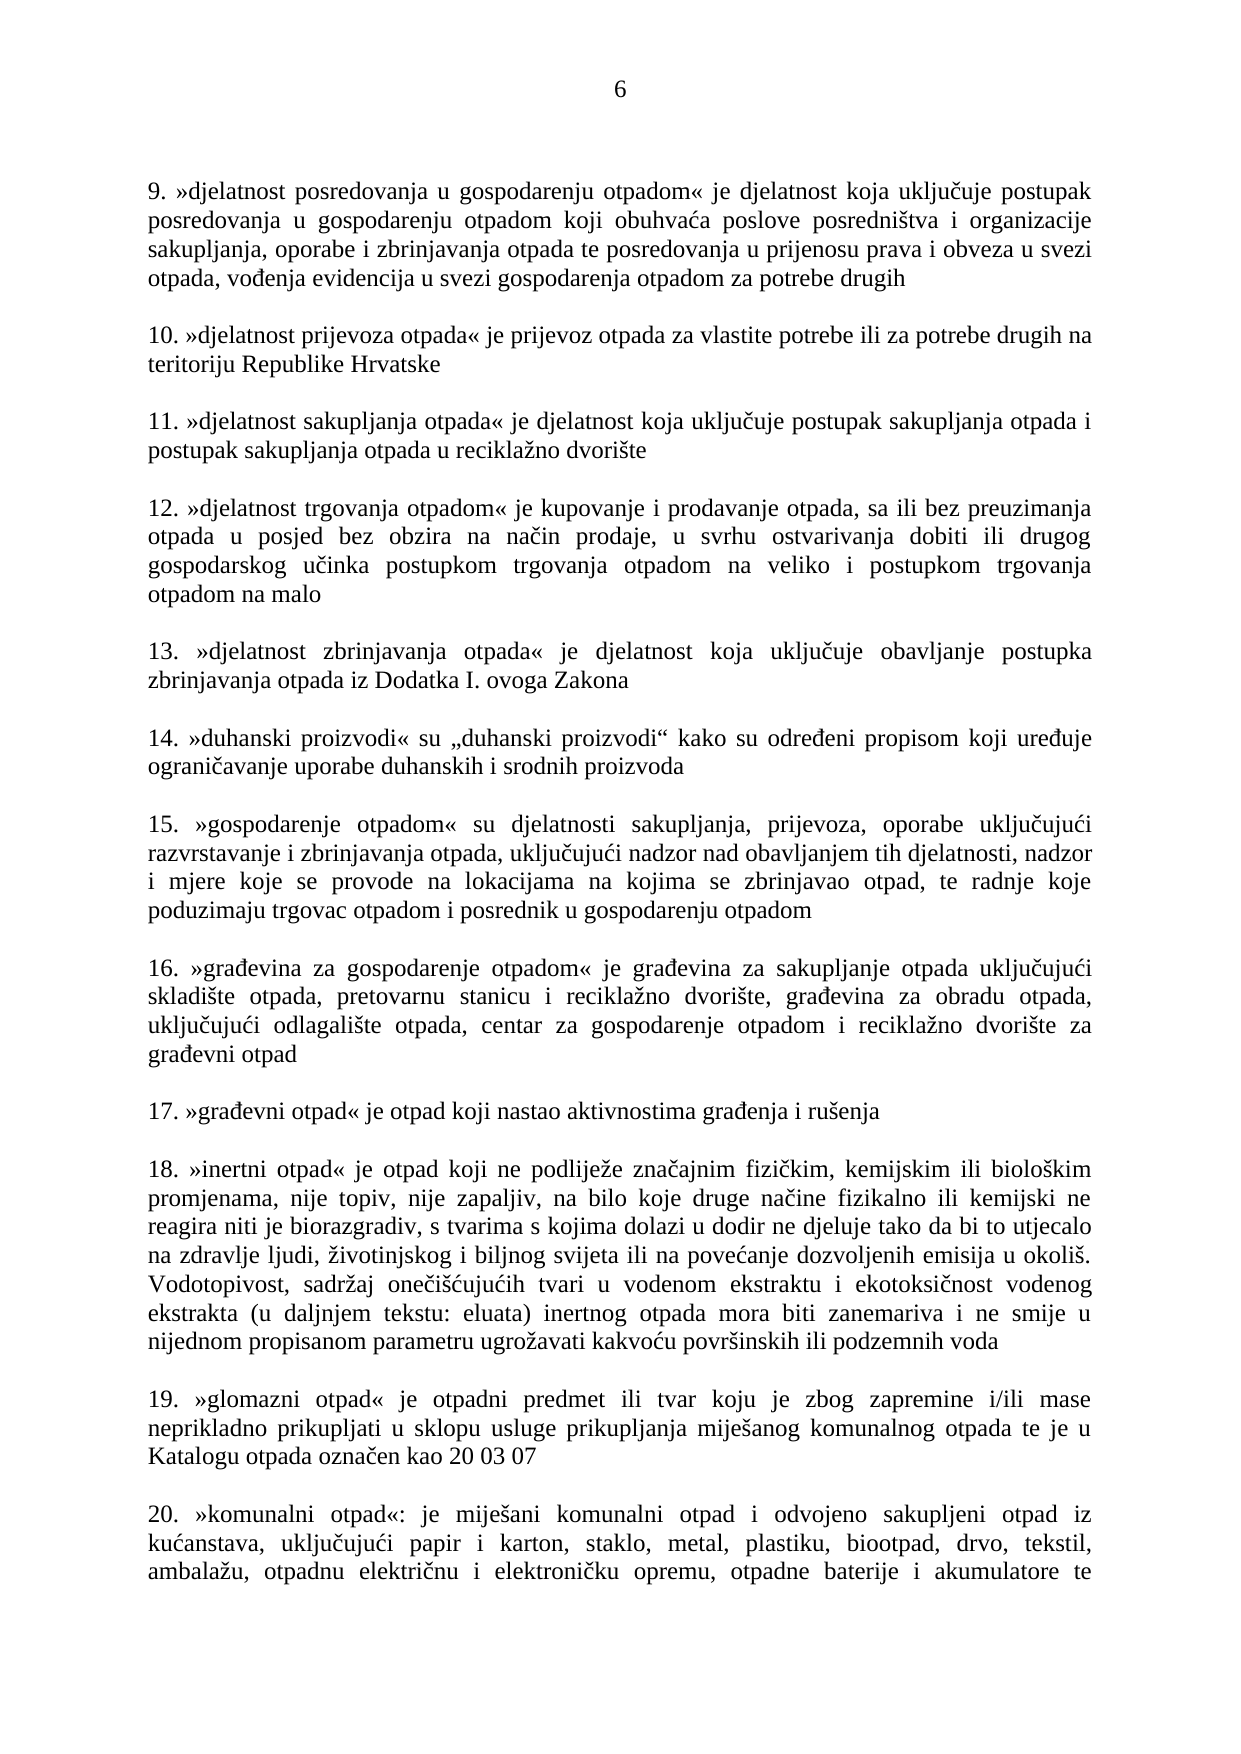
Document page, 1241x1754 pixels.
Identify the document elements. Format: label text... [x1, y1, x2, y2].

text 17. »građevni otpad« je otpad koji nastao aktivnostima građenja i rušenja [148, 1096, 1093, 1125]
text 9. »djelatnost posredovanja u gospodarenju otpadom« je djelatnost koja uključuje postupak posredovanja u gospodarenju otpadom koji obuhvaća poslove posredništva i organizacije sakupljanja, oporabe i zbrinjavanja otpada te posredovanja u prijenosu prava i obveza u svezi otpada, vođenja evidencija u svezi gospodarenja otpadom za potrebe drugih [148, 176, 1093, 291]
text 18. »inertni otpad« je otpad koji ne podliježe značajnim fizičkim, kemijskim ili biološkim promjenama, nije topiv, nije zapaljiv, na bilo koje druge načine fizikalno ili kemijski ne reagira niti je biorazgradiv, s tvarima s kojima dolazi u dodir ne djeluje tako da bi to utjecalo na zdravlje ljudi, životinjskog i biljnog svijeta ili na povećanje dozvoljenih emisija u okoliš. Vodotopivost, sadržaj onečišćujućih tvari u vodenom ekstraktu i ekotoksičnost vodenog ekstrakta (u daljnjem tekstu: eluata) inertnog otpada mora biti zanemariva i ne smije u nijednom propisanom parametru ugrožavati kakvoću površinskih ili podzemnih voda [148, 1154, 1093, 1355]
text 19. »glomazni otpad« je otpadni predmet ili tvar koju je zbog zapremine i/ili mase neprikladno prikupljati u sklopu usluge prikupljanja miješanog komunalnog otpada te je u Katalogu otpada označen kao 20 03 07 [148, 1384, 1093, 1470]
text 15. »gospodarenje otpadom« su djelatnosti sakupljanja, prijevoza, oporabe uključujući razvrstavanje i zbrinjavanja otpada, uključujući nadzor nad obavljanjem tih djelatnosti, nadzor i mjere koje se provode na lokacijama na kojima se zbrinjavao otpad, te radnje koje poduzimaju trgovac otpadom i posrednik u gospodarenju otpadom [148, 809, 1093, 924]
text 11. »djelatnost sakupljanja otpada« je djelatnost koja uključuje postupak sakupljanja otpada i postupak sakupljanja otpada u reciklažno dvorište [148, 406, 1093, 464]
text 16. »građevina za gospodarenje otpadom« je građevina za sakupljanje otpada uključujući skladište otpada, pretovarnu stanicu i reciklažno dvorište, građevina za obradu otpada, uključujući odlagalište otpada, centar za gospodarenje otpadom i reciklažno dvorište za građevni otpad [148, 953, 1093, 1068]
text 13. »djelatnost zbrinjavanja otpada« je djelatnost koja uključuje obavljanje postupka zbrinjavanja otpada iz Dodatka I. ovoga Zakona [148, 636, 1093, 694]
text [148, 1499, 1093, 1585]
text 14. »duhanski proizvodi« su „duhanski proizvodi“ kako su određeni propisom koji uređuje ograničavanje uporabe duhanskih i srodnih proizvoda [148, 723, 1093, 780]
text 10. »djelatnost prijevoza otpada« je prijevoz otpada za vlastite potrebe ili za potrebe drugih na teritoriju Republike Hrvatske [148, 320, 1093, 378]
text 12. »djelatnost trgovanja otpadom« je kupovanje i prodavanje otpada, sa ili bez preuzimanja otpada u posjed bez obzira na način prodaje, u svrhu ostvarivanja dobiti ili drugog gospodarskog učinka postupkom trgovanja otpadom na veliko i postupkom trgovanja otpadom na malo [148, 493, 1093, 608]
